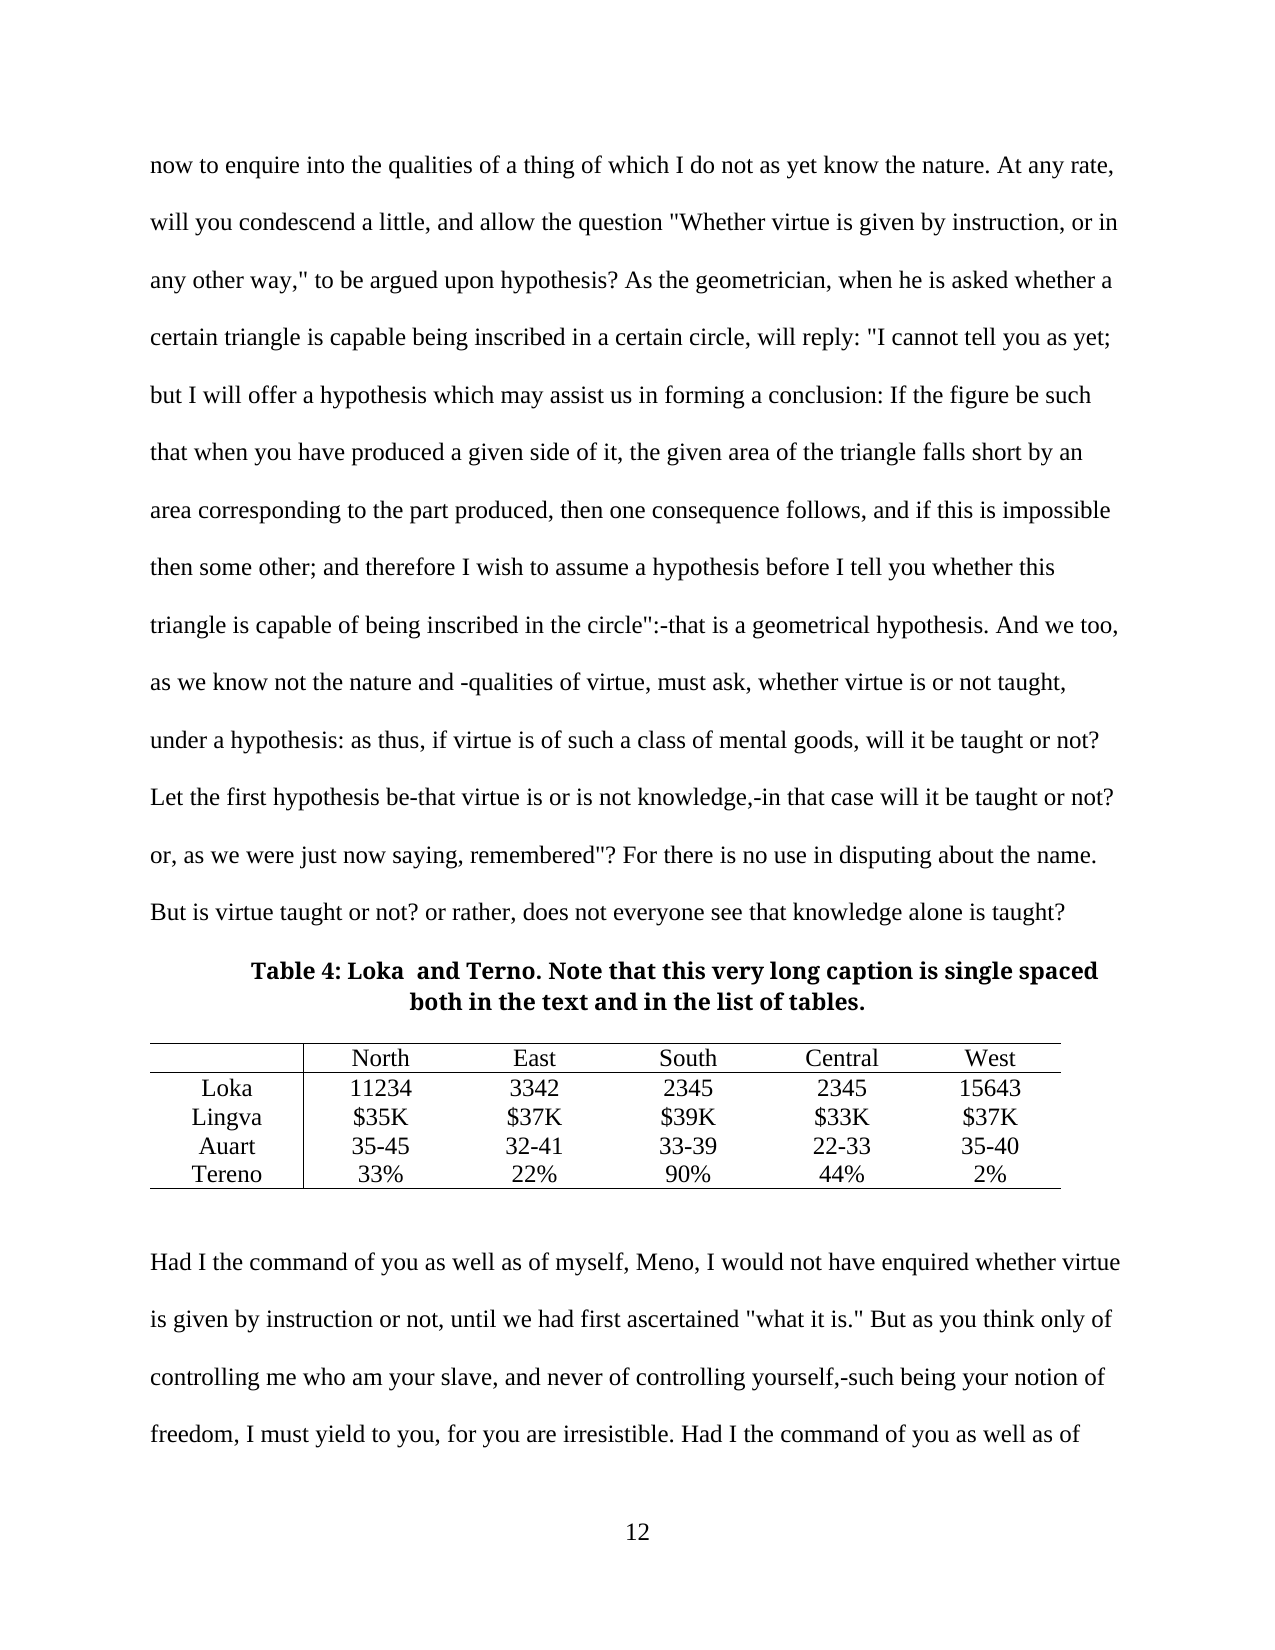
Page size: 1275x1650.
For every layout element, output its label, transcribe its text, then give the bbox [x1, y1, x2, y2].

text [150, 150, 1125, 926]
table_header [150, 1044, 303, 1072]
table_cell $37K [919, 1102, 1061, 1131]
table_cell 35-40 [919, 1131, 1061, 1159]
table_cell $39K [611, 1102, 765, 1131]
table_header Central [765, 1044, 919, 1072]
table_cell $33K [765, 1102, 919, 1131]
table_header North [304, 1044, 457, 1072]
table_cell 2345 [611, 1073, 765, 1102]
table_cell 33% [304, 1160, 457, 1188]
table_header South [611, 1044, 765, 1072]
table_cell 15643 [919, 1073, 1061, 1102]
table_cell 35-45 [304, 1131, 457, 1159]
table_cell 32-41 [458, 1131, 611, 1159]
table_cell Lingva [150, 1102, 303, 1131]
table_header West [919, 1044, 1061, 1072]
table_cell 33-39 [611, 1131, 765, 1159]
table_cell Auart [150, 1131, 303, 1159]
table_cell 90% [611, 1160, 765, 1188]
text Table 4: Loka and Terno. Note that this very long caption is single spaced both in the text and in the list of tables. [150, 955, 1125, 1017]
table_cell Loka [150, 1073, 303, 1102]
table_cell 2% [919, 1160, 1061, 1188]
table_cell 3342 [458, 1073, 611, 1102]
table_cell $35K [304, 1102, 457, 1131]
table_cell $37K [458, 1102, 611, 1131]
table_cell 22% [458, 1160, 611, 1188]
table_cell 11234 [304, 1073, 457, 1102]
table_cell 2345 [765, 1073, 919, 1102]
table_cell 22-33 [765, 1131, 919, 1159]
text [150, 1247, 1125, 1448]
table_header East [458, 1044, 611, 1072]
table_cell 44% [765, 1160, 919, 1188]
table_cell Tereno [150, 1160, 303, 1188]
